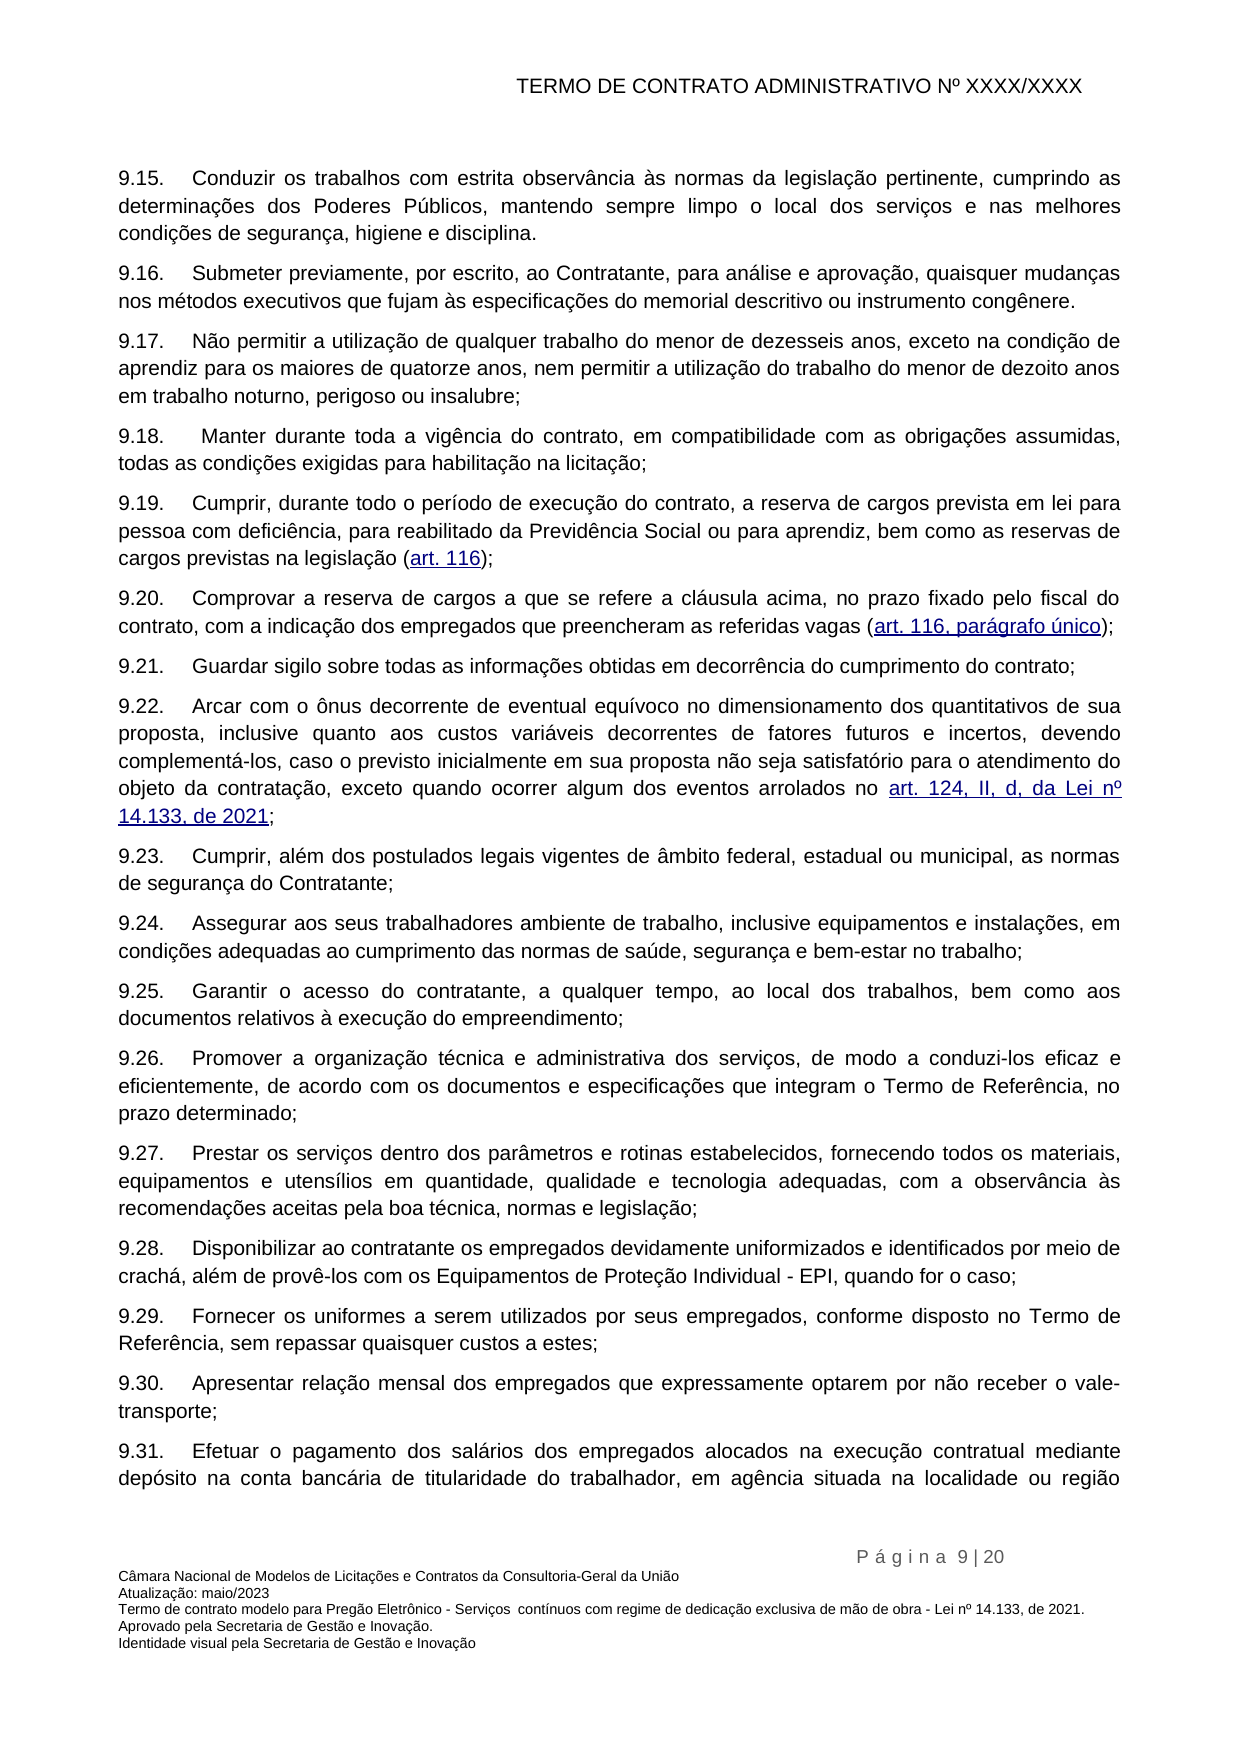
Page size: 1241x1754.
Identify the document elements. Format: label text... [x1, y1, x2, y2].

text Disponibilizar ao contratante os empregados devidamente uniformizados e identificados por meio de crachá, além de provê-los com os Equipamentos de Proteção Individual - EPI, quando for o caso; [118, 1236, 1122, 1287]
text Conduzir os trabalhos com estrita observância às normas da legislação pertinente, cumprindo as determinações dos Poderes Públicos, mantendo sempre limpo o local dos serviços e nas melhores condições de segurança, higiene e disciplina. [118, 166, 1122, 245]
text Guardar sigilo sobre todas as informações obtidas em decorrência do cumprimento do contrato; [118, 653, 1122, 677]
text Cumprir, além dos postulados legais vigentes de âmbito federal, estadual ou municipal, as normas de segurança do Contratante; [118, 843, 1122, 895]
text Não permitir a utilização de qualquer trabalho do menor de dezesseis anos, exceto na condição de aprendiz para os maiores de quatorze anos, nem permitir a utilização do trabalho do menor de dezoito anos em trabalho noturno, perigoso ou insalubre; [118, 328, 1122, 407]
text Manter durante toda a vigência do contrato, em compatibilidade com as obrigações assumidas, todas as condições exigidas para habilitação na licitação; [118, 423, 1122, 475]
text Cumprir, durante todo o período de execução do contrato, a reserva de cargos prevista em lei para pessoa com deficiência, para reabilitado da Previdência Social ou para aprendiz, bem como as reservas de cargos previstas na legislação (art. 116); [118, 491, 1122, 570]
text Prestar os serviços dentro dos parâmetros e rotinas estabelecidos, fornecendo todos os materiais, equipamentos e utensílios em quantidade, qualidade e tecnologia adequadas, com a observância às recomendações aceitas pela boa técnica, normas e legislação; [118, 1141, 1122, 1220]
text Promover a organização técnica e administrativa dos serviços, de modo a conduzi-los eficaz e eficientemente, de acordo com os documentos e especificações que integram o Termo de Referência, no prazo determinado; [118, 1046, 1122, 1125]
text Fornecer os uniformes a serem utilizados por seus empregados, conforme disposto no Termo de Referência, sem repassar quaisquer custos a estes; [118, 1303, 1122, 1355]
text Arcar com o ônus decorrente de eventual equívoco no dimensionamento dos quantitativos de sua proposta, inclusive quanto aos custos variáveis decorrentes de fatores futuros e incertos, devendo complementá-los, caso o previsto inicialmente em sua proposta não seja satisfatório para o atendimento do objeto da contratação, exceto quando ocorrer algum dos eventos arrolados no art. 124, II, d, da Lei nº 14.133, de 2021; [118, 693, 1122, 827]
text Submeter previamente, por escrito, ao Contratante, para análise e aprovação, quaisquer mudanças nos métodos executivos que fujam às especificações do memorial descritivo ou instrumento congênere. [118, 261, 1122, 312]
text Comprovar a reserva de cargos a que se refere a cláusula acima, no prazo fixado pelo fiscal do contrato, com a indicação dos empregados que preencheram as referidas vagas (art. 116, parágrafo único); [118, 586, 1122, 637]
text Garantir o acesso do contratante, a qualquer tempo, ao local dos trabalhos, bem como aos documentos relativos à execução do empreendimento; [118, 978, 1122, 1030]
text Assegurar aos seus trabalhadores ambiente de trabalho, inclusive equipamentos e instalações, em condições adequadas ao cumprimento das normas de saúde, segurança e bem-estar no trabalho; [118, 911, 1122, 962]
text Apresentar relação mensal dos empregados que expressamente optarem por não receber o vale-transporte; [118, 1371, 1122, 1422]
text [118, 1438, 1122, 1490]
